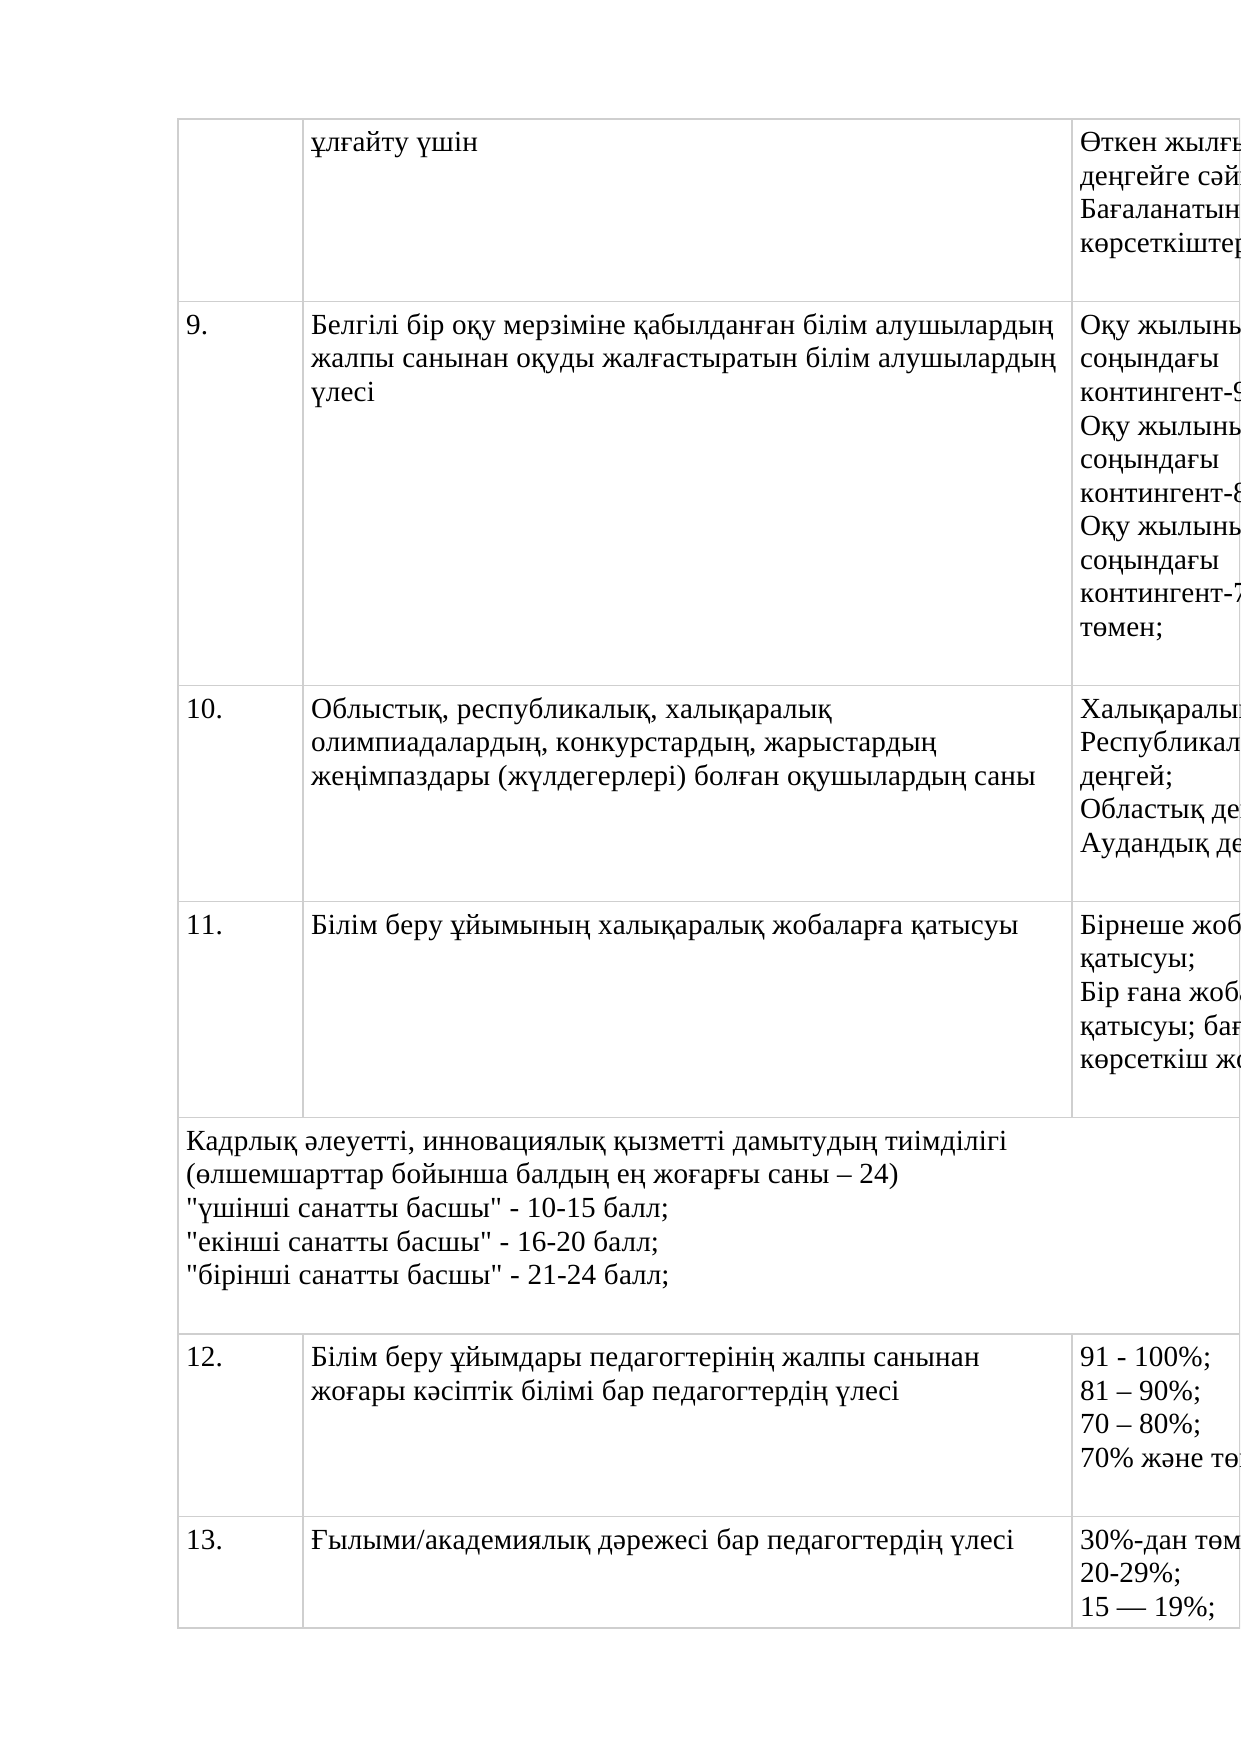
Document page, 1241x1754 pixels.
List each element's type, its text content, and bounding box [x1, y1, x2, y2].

table_cell Оқу жылының соңындағы контингент-90%; Оқу жылының соңындағы контингент-80%; Оқу жылының соңындағы контингент-70% және төмен; [1073, 302, 1239, 684]
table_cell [1073, 120, 1239, 301]
table_cell 91 - 100%; 81 – 90%; 70 – 80%; 70% және төмен [1073, 1335, 1239, 1516]
table_cell 12. [179, 1335, 302, 1516]
table_cell Білім беру ұйымының халықаралық жобаларға қатысуы [304, 902, 1071, 1117]
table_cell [1073, 1517, 1239, 1627]
table_cell 8. [179, 120, 302, 301]
table_cell Белгілі бір оқу мерзіміне қабылданған білім алушылардың жалпы санынан оқуды жалғастыратын білім алушылардың үлесі [304, 302, 1071, 684]
table_cell 10. [179, 686, 302, 901]
table_cell 13. [179, 1517, 302, 1627]
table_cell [304, 120, 1071, 301]
table_cell Халықаралық деңгей; Республикалық деңгей; Областық деңгей; Аудандық деңгей [1073, 686, 1239, 901]
table_cell Облыстық, республикалық, халықаралық олимпиадалардың, конкурстардың, жарыстардың жеңімпаздары (жүлдегерлері) болған оқушылардың саны [304, 686, 1071, 901]
table_cell Кадрлық әлеуетті, инновациялық қызметті дамытудың тиімділігі (өлшемшарттар бойынша балдың ең жоғарғы саны – 24) "үшінші санатты басшы" - 10-15 балл; "екінші санатты басшы" - 16-20 балл; "бірінші санатты басшы" - 21-24 балл; [179, 1118, 1239, 1333]
table_cell 9. [179, 302, 302, 684]
table_cell Білім беру ұйымдары педагогтерінің жалпы санынан жоғары кәсіптік білімі бар педагогтердің үлесі [304, 1335, 1071, 1516]
table_cell Бірнеше жобаларға қатысуы; Бір ғана жобаға қатысуы; бағаланатын көрсеткіш жоқ [1073, 902, 1239, 1117]
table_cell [304, 1517, 1071, 1627]
table_cell 11. [179, 902, 302, 1117]
